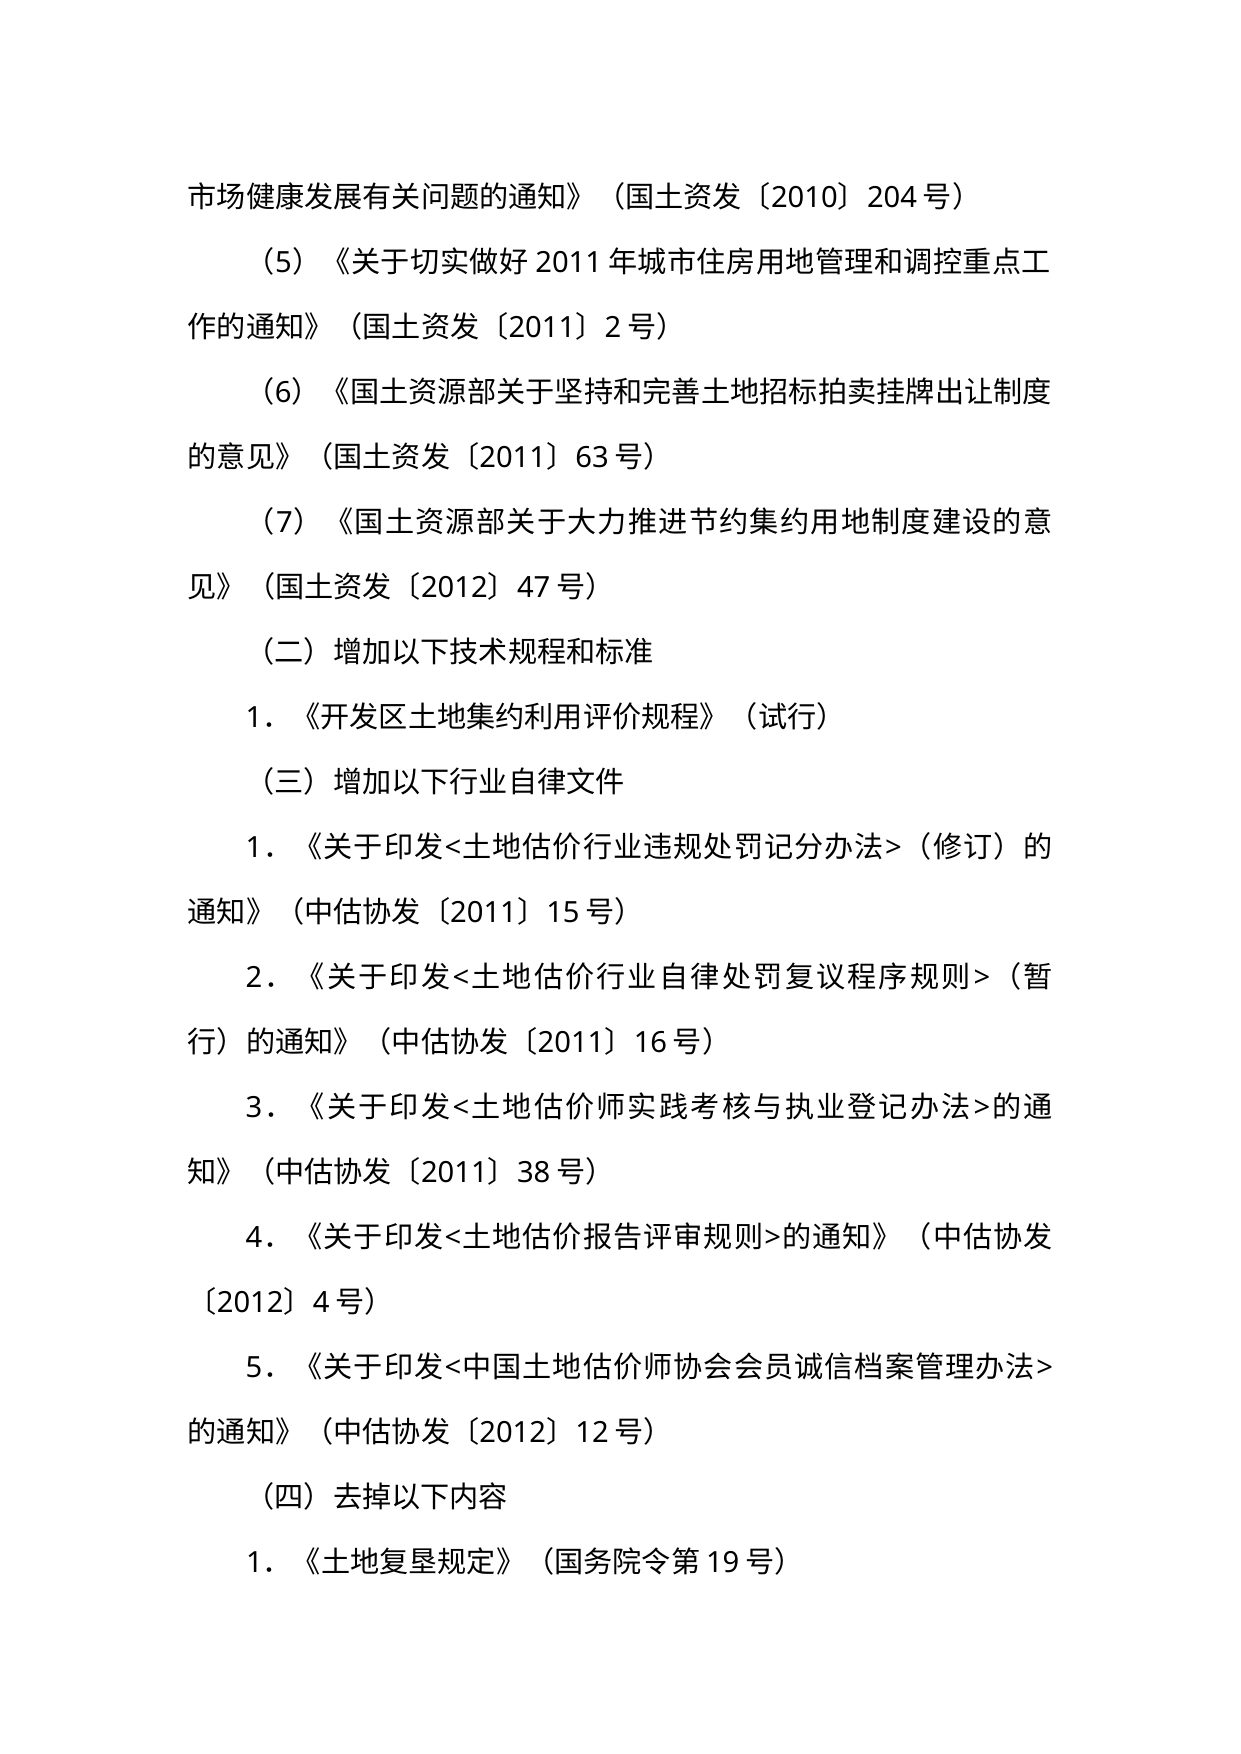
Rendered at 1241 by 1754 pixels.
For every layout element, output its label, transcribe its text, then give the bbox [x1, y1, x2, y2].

text （5）《关于切实做好2011年城市住房用地管理和调控重点工作的通知》（国土资发〔2011〕2号） [187, 227, 1053, 357]
text （6）《国土资源部关于坚持和完善土地招标拍卖挂牌出让制度的意见》（国土资发〔2011〕63号） [187, 357, 1053, 487]
text 1．《关于印发<土地估价行业违规处罚记分办法>（修订）的通知》（中估协发〔2011〕15号） [187, 812, 1053, 942]
text 5．《关于印发<中国土地估价师协会会员诚信档案管理办法>的通知》（中估协发〔2012〕12号） [187, 1332, 1053, 1462]
text （7）《国土资源部关于大力推进节约集约用地制度建设的意见》（国土资发〔2012〕47号） [187, 487, 1053, 617]
text 1．《开发区土地集约利用评价规程》（试行） [187, 682, 1053, 747]
text 2．《关于印发<土地估价行业自律处罚复议程序规则>（暂行）的通知》（中估协发〔2011〕16号） [187, 942, 1053, 1072]
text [187, 162, 1053, 227]
text （三）增加以下行业自律文件 [187, 747, 1053, 812]
text 3．《关于印发<土地估价师实践考核与执业登记办法>的通知》（中估协发〔2011〕38号） [187, 1072, 1053, 1202]
text （四）去掉以下内容 1．《土地复垦规定》（国务院令第19号） [187, 1462, 1053, 1592]
text （二）增加以下技术规程和标准 [187, 617, 1053, 682]
text 4．《关于印发<土地估价报告评审规则>的通知》（中估协发〔2012〕4号） [187, 1202, 1053, 1332]
